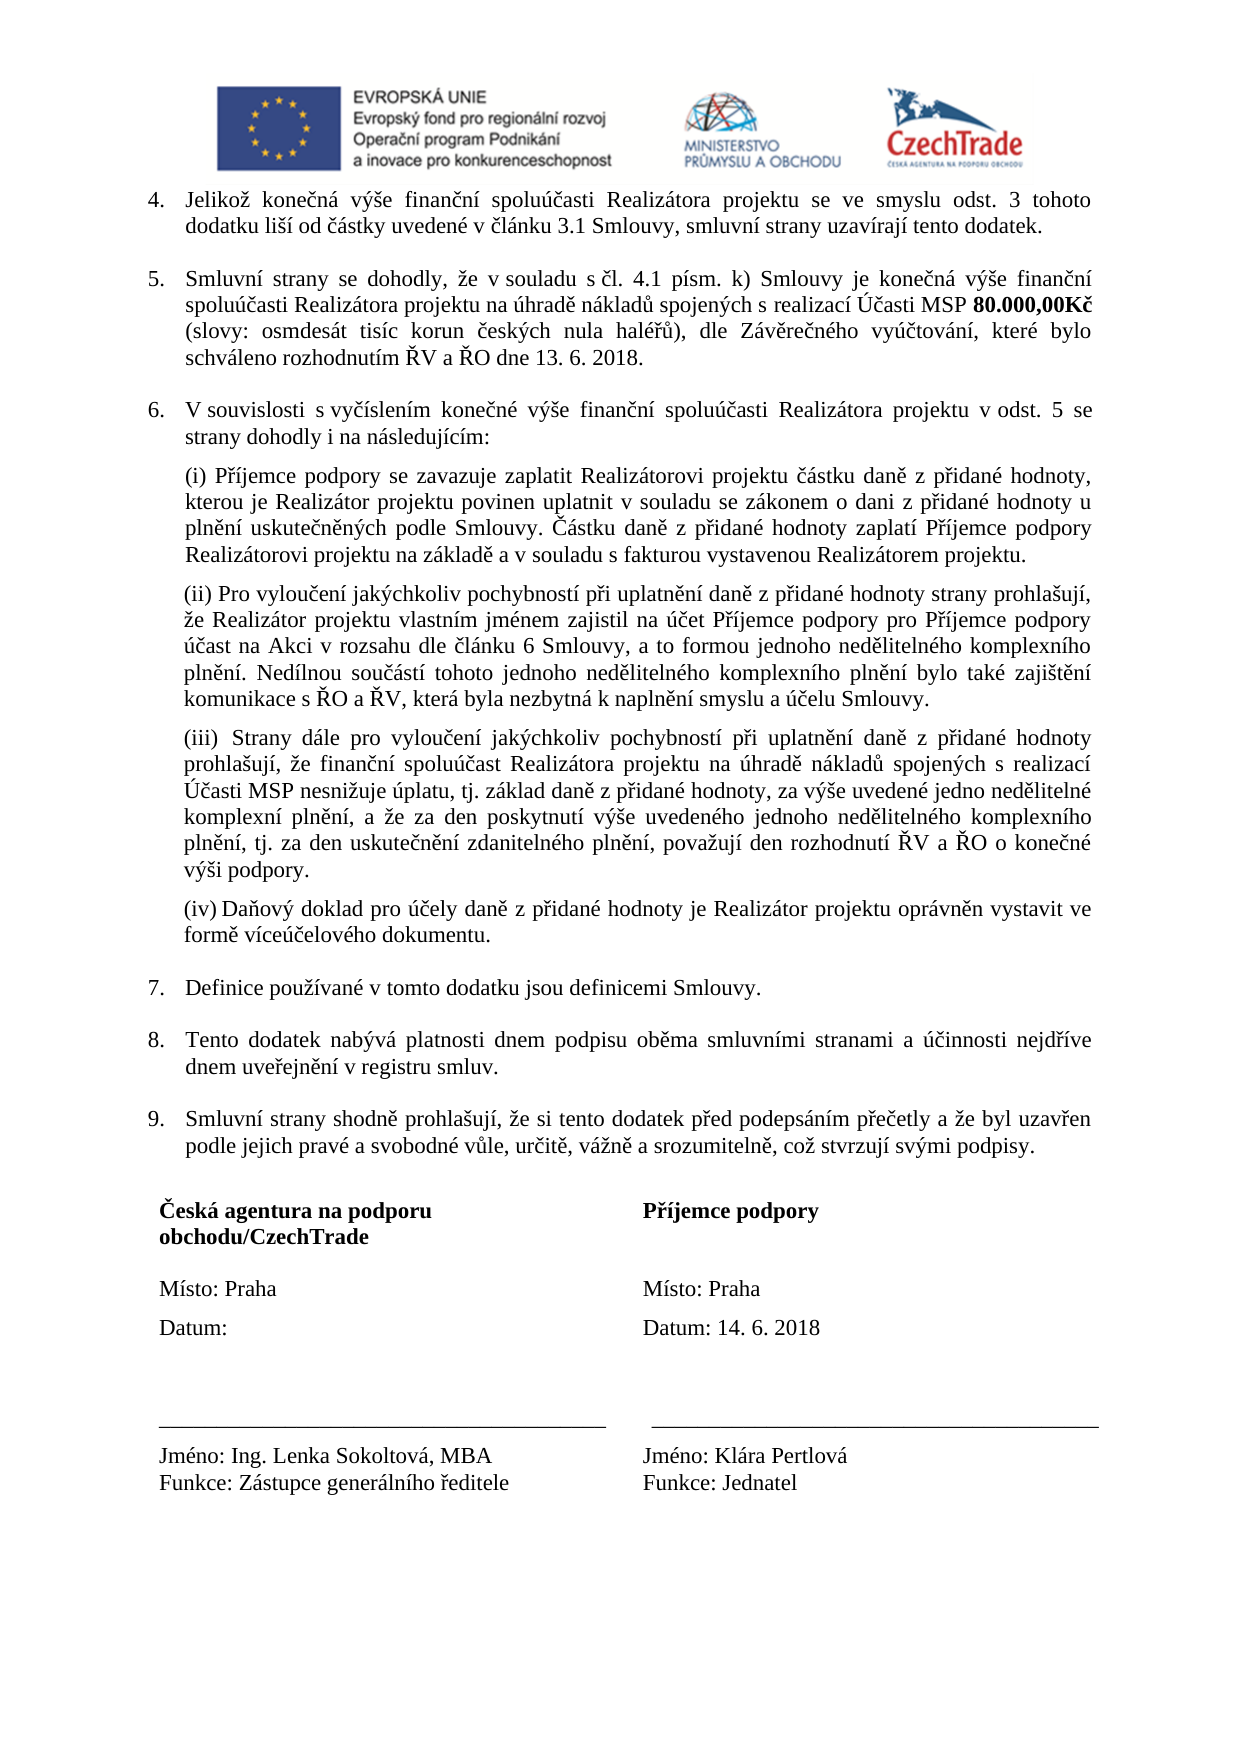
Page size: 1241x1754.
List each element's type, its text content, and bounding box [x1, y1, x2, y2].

list (iii) Strany dále pro vyloučení jakýchkoliv pochybností při uplatnění daně z přidané hodnoty prohlašují, že finanční spoluúčast Realizátora projektu na úhradě nákladů spojených s realizací Účasti MSP nesnižuje úplatu, tj. základ daně z přidané hodnoty, za výše uvedené jedno nedělitelné komplexní plnění, a že za den poskytnutí výše uvedeného jednoho nedělitelného komplexního plnění, tj. za den uskutečnění zdanitelného plnění, považují den rozhodnutí ŘV a ŘO o konečné výši podpory. [184, 724, 1093, 882]
list V souvislosti s vyčíslením konečné výše finanční spoluúčasti Realizátora projektu v odst. 5 se strany dohodly i na následujícím: [148, 397, 1093, 449]
list Smluvní strany se dohodly, že v souladu s čl. 4.1 písm. k) Smlouvy je konečná výše finanční spoluúčasti Realizátora projektu na úhradě nákladů spojených s realizací Účasti MSP 80.000,00Kč (slovy: osmdesát tisíc korun českých nula haléřů), dle Závěrečného vyúčtování, které bylo schváleno rozhodnutím ŘV a ŘO dne 13. 6. 2018. [148, 265, 1093, 370]
list (ii) Pro vyloučení jakýchkoliv pochybností při uplatnění daně z přidané hodnoty strany prohlašují, že Realizátor projektu vlastním jménem zajistil na účet Příjemce podpory pro Příjemce podpory účast na Akci v rozsahu dle článku 6 Smlouvy, a to formou jednoho nedělitelného komplexního plnění. Nedílnou součástí tohoto jednoho nedělitelného komplexního plnění bylo také zajištění komunikace s ŘO a ŘV, která byla nezbytná k naplnění smyslu a účelu Smlouvy. [184, 580, 1093, 711]
list Jelikož konečná výše finanční spoluúčasti Realizátora projektu se ve smyslu odst. 3 tohoto dodatku liší od částky uvedené v článku 3.1 Smlouvy, smluvní strany uzavírají tento dodatek. [148, 186, 1093, 238]
list (iv) Daňový doklad pro účely daně z přidané hodnoty je Realizátor projektu oprávněn vystavit ve formě víceúčelového dokumentu. [184, 894, 1093, 947]
table_cell _______________________________________ [148, 1353, 631, 1443]
list Definice používané v tomto dodatku jsou definicemi Smlouvy. [148, 974, 1093, 1000]
table_header Příjemce podpory [631, 1185, 1119, 1262]
table_cell Jméno: Ing. Lenka Sokoltová, MBA Funkce: Zástupce generálního ředitele [148, 1443, 631, 1495]
table_cell _______________________________________ [631, 1353, 1119, 1443]
table_cell Jméno: Klára Pertlová Funkce: Jednatel [631, 1443, 1119, 1495]
text (i) Příjemce podpory se zavazuje zaplatit Realizátorovi projektu částku daně z přidané hodnoty, kterou je Realizátor projektu povinen uplatnit v souladu se zákonem o dani z přidané hodnoty u plnění uskutečněných podle Smlouvy. Částku daně z přidané hodnoty zaplatí Příjemce podpory Realizátorovi projektu na základě a v souladu s fakturou vystavenou Realizátorem projektu. [185, 462, 1093, 567]
list Smluvní strany shodně prohlašují, že si tento dodatek před podepsáním přečetly a že byl uzavřen podle jejich pravé a svobodné vůle, určitě, vážně a srozumitelně, což stvrzují svými podpisy. [148, 1105, 1093, 1158]
picture [205, 73, 1035, 186]
table_cell Místo: Praha Datum: 14. 6. 2018 [631, 1262, 1119, 1352]
list Tento dodatek nabývá platnosti dnem podpisu oběma smluvními stranami a účinnosti nejdříve dnem uveřejnění v registru smluv. [148, 1026, 1093, 1079]
table_cell Místo: Praha Datum: [148, 1262, 631, 1352]
table_header Česká agentura na podporu obchodu/CzechTrade [148, 1185, 631, 1262]
